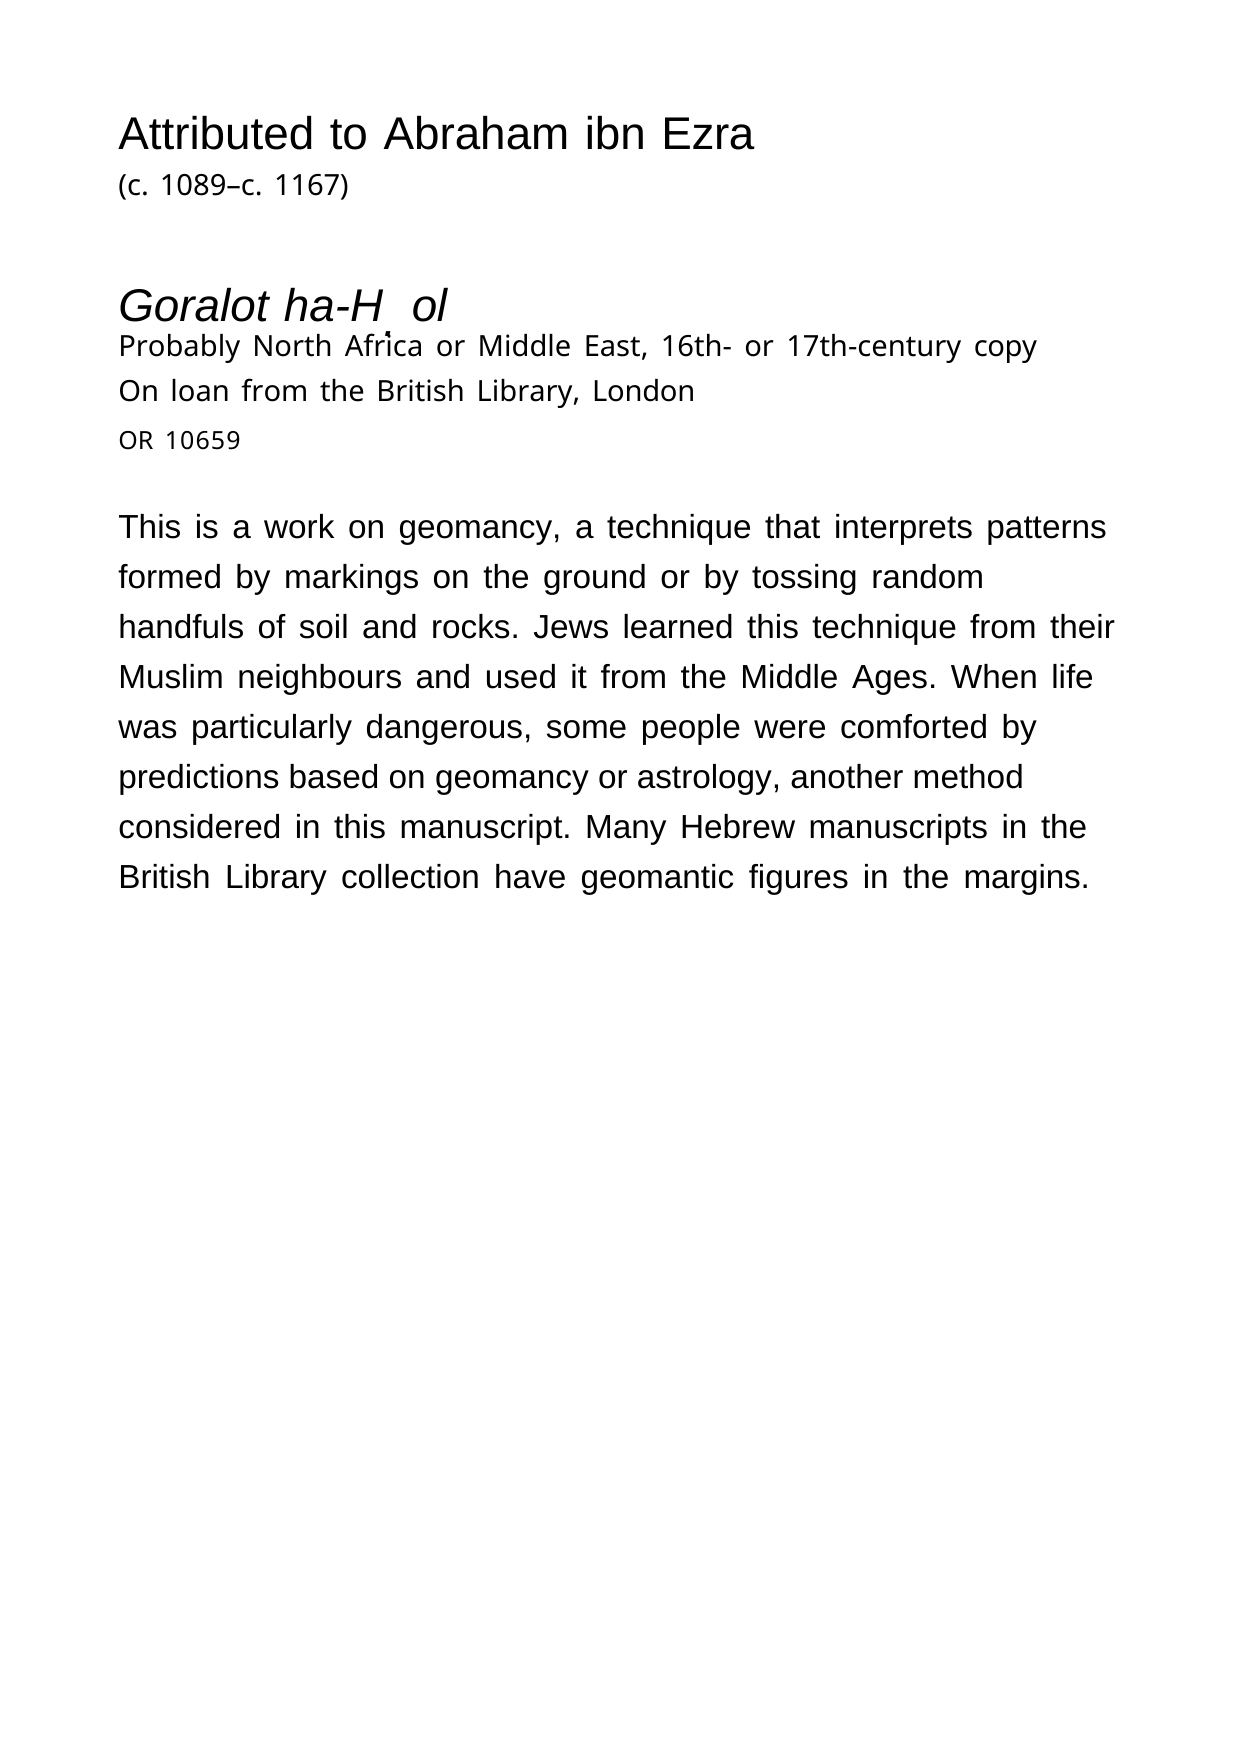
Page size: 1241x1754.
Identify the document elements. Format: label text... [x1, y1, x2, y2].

subtitle Goralot ha-H. ol [118, 278, 1136, 333]
text On loan from the British Library, London [118, 371, 1136, 410]
text predictions based on geomancy or astrology, another method considered in this manuscript. Many Hebrew manuscripts in the British Library collection have geomantic figures in the margins. [118, 758, 1105, 896]
text OR 10659 [118, 423, 1136, 457]
text This is a work on geomancy, a technique that interprets patterns formed by markings on the ground or by tossing random handfuls of soil and rocks. Jews learned this technique from their Muslim neighbours and used it from the Middle Ages. When life was particularly dangerous, some people were comforted by [118, 507, 1119, 745]
text Probably North Africa or Middle East, 16th- or 17th-century copy [118, 333, 1136, 362]
subtitle Attributed to Abraham ibn Ezra [118, 107, 1136, 159]
text (c. 1089–c. 1167) [118, 164, 1136, 203]
